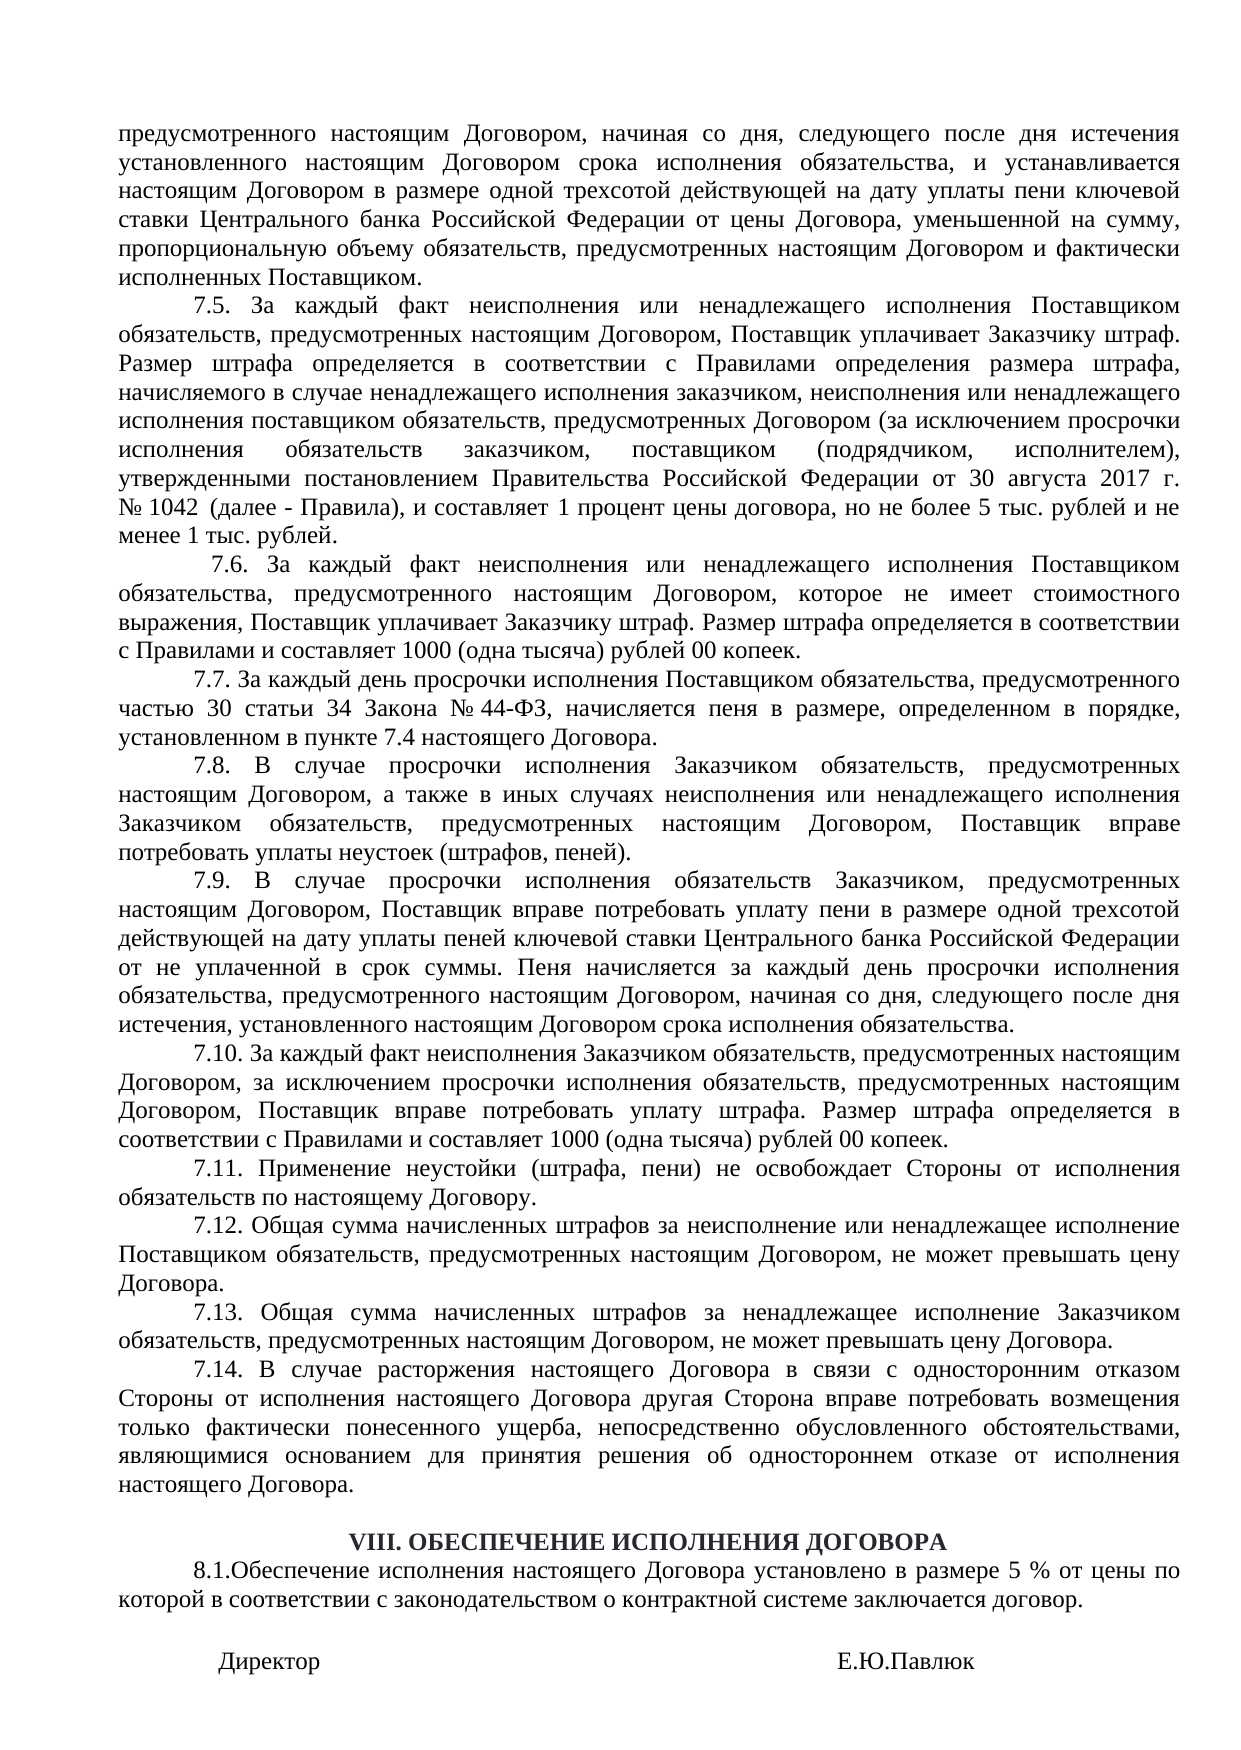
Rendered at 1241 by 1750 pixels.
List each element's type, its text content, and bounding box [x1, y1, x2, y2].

text 7.7. За каждый день просрочки исполнения Поставщиком обязательства, предусмотренного частью 30 статьи 34 Закона № 44-ФЗ, начисляется пеня в размере, определенном в порядке, установленном в пункте 7.4 настоящего Договора. [118, 664, 1181, 751]
text VIII. ОБЕСПЕЧЕНИЕ ИСПОЛНЕНИЯ ДОГОВОРА [118, 1527, 1181, 1556]
text 7.12. Общая сумма начисленных штрафов за неисполнение или ненадлежащее исполнение Поставщиком обязательств, предусмотренных настоящим Договором, не может превышать цену Договора. [118, 1211, 1181, 1297]
text 7.6. За каждый факт неисполнения или ненадлежащего исполнения Поставщиком обязательства, предусмотренного настоящим Договором, которое не имеет стоимостного выражения, Поставщик уплачивает Заказчику штраф. Размер штрафа определяется в соответствии с Правилами и составляет 1000 (одна тысяча) рублей 00 копеек. [118, 549, 1181, 664]
text 7.11. Применение неустойки (штрафа, пени) не освобождает Стороны от исполнения обязательств по настоящему Договору. [118, 1153, 1181, 1211]
text 7.14. В случае расторжения настоящего Договора в связи с односторонним отказом Стороны от исполнения настоящего Договора другая Сторона вправе потребовать возмещения только фактически понесенного ущерба, непосредственно обусловленного обстоятельствами, являющимися основанием для принятия решения об одностороннем отказе от исполнения настоящего Договора. [118, 1354, 1181, 1498]
text 7.9. В случае просрочки исполнения обязательств Заказчиком, предусмотренных настоящим Договором, Поставщик вправе потребовать уплату пени в размере одной трехсотой действующей на дату уплаты пеней ключевой ставки Центрального банка Российской Федерации от не уплаченной в срок суммы. Пеня начисляется за каждый день просрочки исполнения обязательства, предусмотренного настоящим Договором, начиная со дня, следующего после дня истечения, установленного настоящим Договором срока исполнения обязательства. [118, 866, 1181, 1038]
text 7.8. В случае просрочки исполнения Заказчиком обязательств, предусмотренных настоящим Договором, а также в иных случаях неисполнения или ненадлежащего исполнения Заказчиком обязательств, предусмотренных настоящим Договором, Поставщик вправе потребовать уплаты неустоек (штрафов, пеней). [118, 751, 1181, 866]
text 7.10. За каждый факт неисполнения Заказчиком обязательств, предусмотренных настоящим Договором, за исключением просрочки исполнения обязательств, предусмотренных настоящим Договором, Поставщик вправе потребовать уплату штрафа. Размер штрафа определяется в соответствии с Правилами и составляет 1000 (одна тысяча) рублей 00 копеек. [118, 1038, 1181, 1153]
text 8.1.Обеспечение исполнения настоящего Договора установлено в размере 5 % от цены по которой в соответствии с законодательством о контрактной системе заключается договор. [118, 1556, 1181, 1613]
text 7.13. Общая сумма начисленных штрафов за ненадлежащее исполнение Заказчиком обязательств, предусмотренных настоящим Договором, не может превышать цену Договора. [118, 1297, 1181, 1354]
text 7.5. За каждый факт неисполнения или ненадлежащего исполнения Поставщиком обязательств, предусмотренных настоящим Договором, Поставщик уплачивает Заказчику штраф. Размер штрафа определяется в соответствии с Правилами определения размера штрафа, начисляемого в случае ненадлежащего исполнения заказчиком, неисполнения или ненадлежащего исполнения поставщиком обязательств, предусмотренных Договором (за исключением просрочки исполнения обязательств заказчиком, поставщиком (подрядчиком, исполнителем), утвержденными постановлением Правительства Российской Федерации от 30 августа 2017 г. № 1042 (далее - Правила), и составляет 1 процент цены договора, но не более 5 тыс. рублей и не менее 1 тыс. рублей. [118, 291, 1181, 549]
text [118, 118, 1181, 291]
